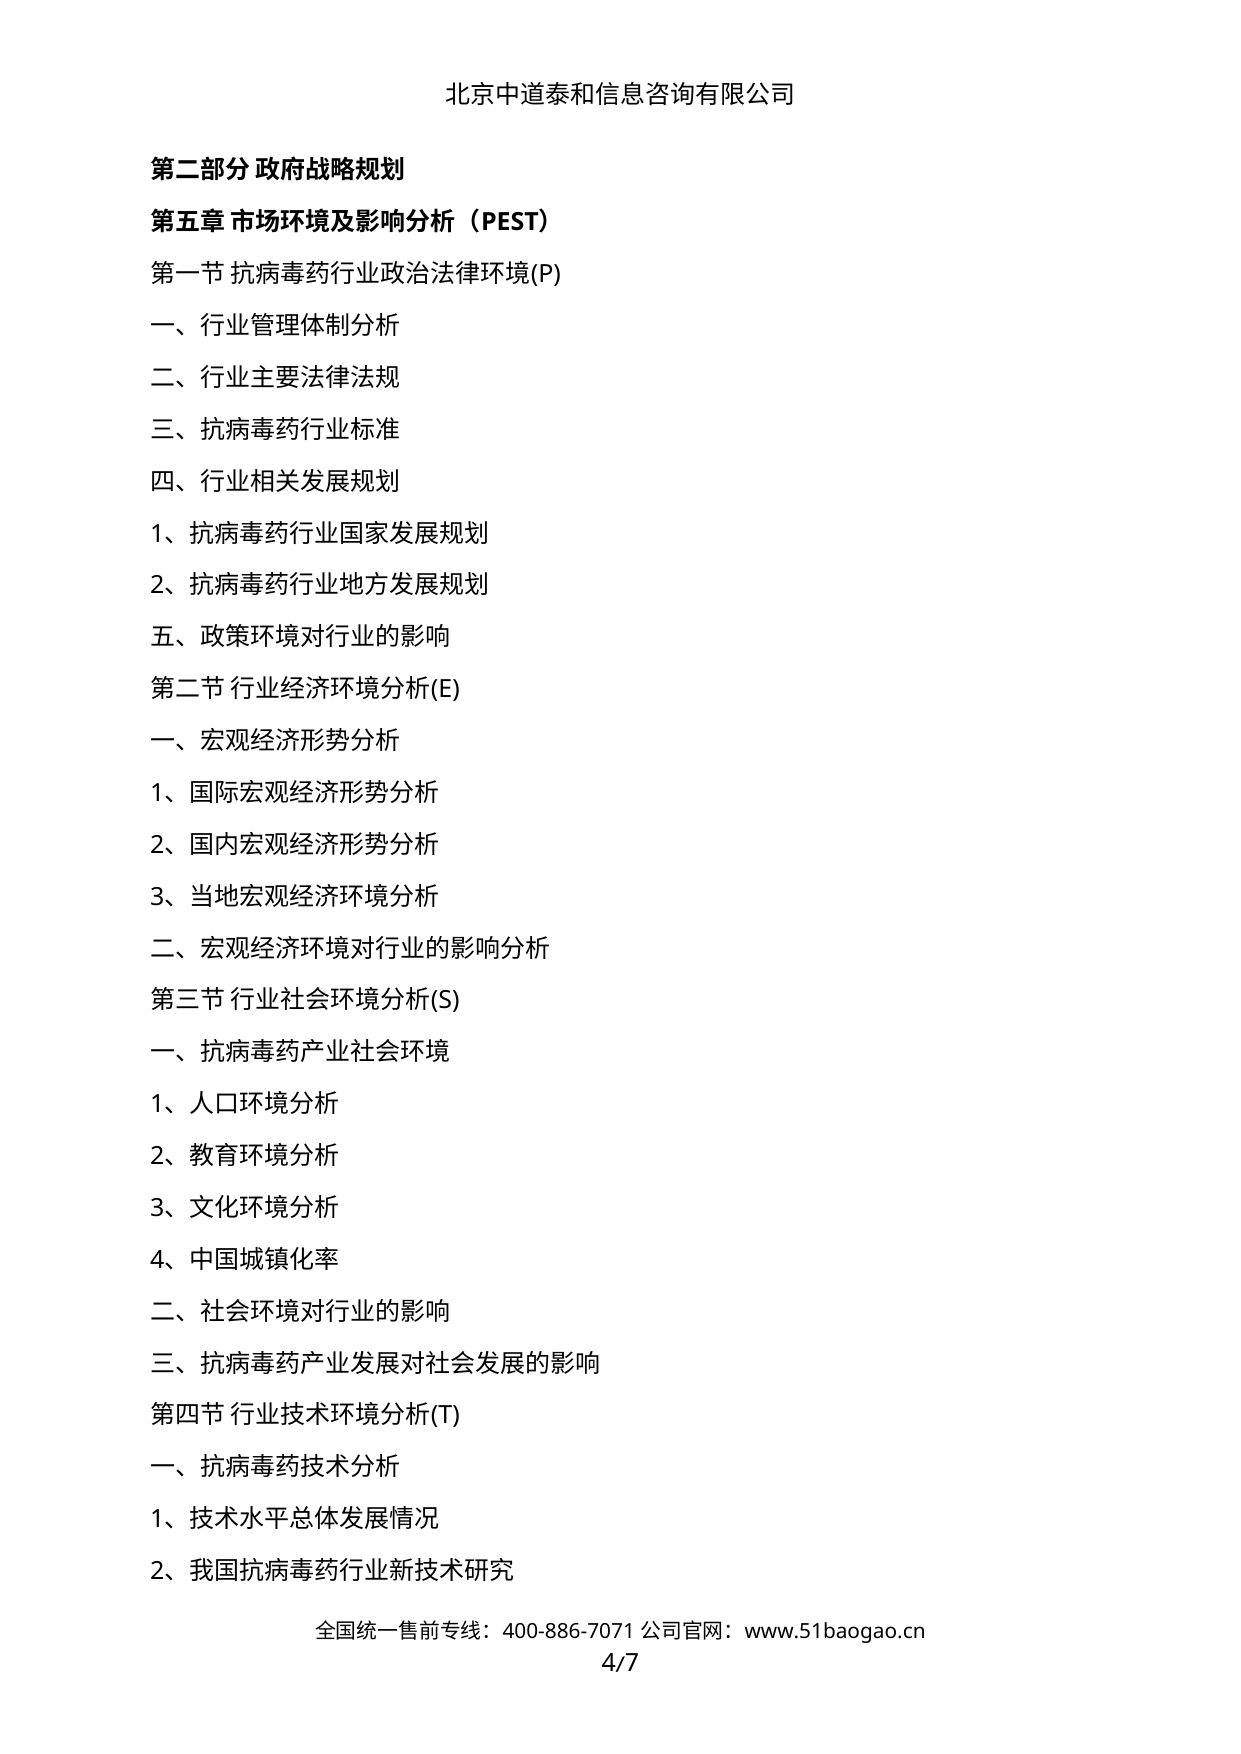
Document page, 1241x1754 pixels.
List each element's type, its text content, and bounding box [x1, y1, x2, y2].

text 第三节 行业社会环境分析(S) [150, 980, 1090, 1016]
text 3、文化环境分析 [150, 1187, 1090, 1224]
text 2、抗病毒药行业地方发展规划 [150, 565, 1090, 601]
text 二、宏观经济环境对行业的影响分析 [150, 928, 1090, 964]
text 第二部分 政府战略规划 [150, 150, 1090, 186]
text 一、行业管理体制分析 [150, 306, 1090, 342]
text 第二节 行业经济环境分析(E) [150, 669, 1090, 705]
text 1、技术水平总体发展情况 [150, 1499, 1090, 1535]
text 2、我国抗病毒药行业新技术研究 [150, 1551, 1090, 1587]
text 1、国际宏观经济形势分析 [150, 772, 1090, 809]
text 1、抗病毒药行业国家发展规划 [150, 513, 1090, 549]
text 四、行业相关发展规划 [150, 461, 1090, 497]
text 1、人口环境分析 [150, 1084, 1090, 1120]
text 2、教育环境分析 [150, 1136, 1090, 1172]
text 3、当地宏观经济环境分析 [150, 876, 1090, 912]
text 三、抗病毒药行业标准 [150, 409, 1090, 446]
text 一、抗病毒药产业社会环境 [150, 1032, 1090, 1068]
text 三、抗病毒药产业发展对社会发展的影响 [150, 1343, 1090, 1379]
text 4、中国城镇化率 [150, 1239, 1090, 1276]
text 2、国内宏观经济形势分析 [150, 824, 1090, 861]
text 一、抗病毒药技术分析 [150, 1447, 1090, 1483]
text 五、政策环境对行业的影响 [150, 617, 1090, 653]
text 一、宏观经济形势分析 [150, 721, 1090, 757]
text 第一节 抗病毒药行业政治法律环境(P) [150, 254, 1090, 290]
text 二、社会环境对行业的影响 [150, 1291, 1090, 1327]
text 二、行业主要法律法规 [150, 357, 1090, 394]
text 第四节 行业技术环境分析(T) [150, 1395, 1090, 1431]
text 第五章 市场环境及影响分析（PEST） [150, 202, 1090, 238]
